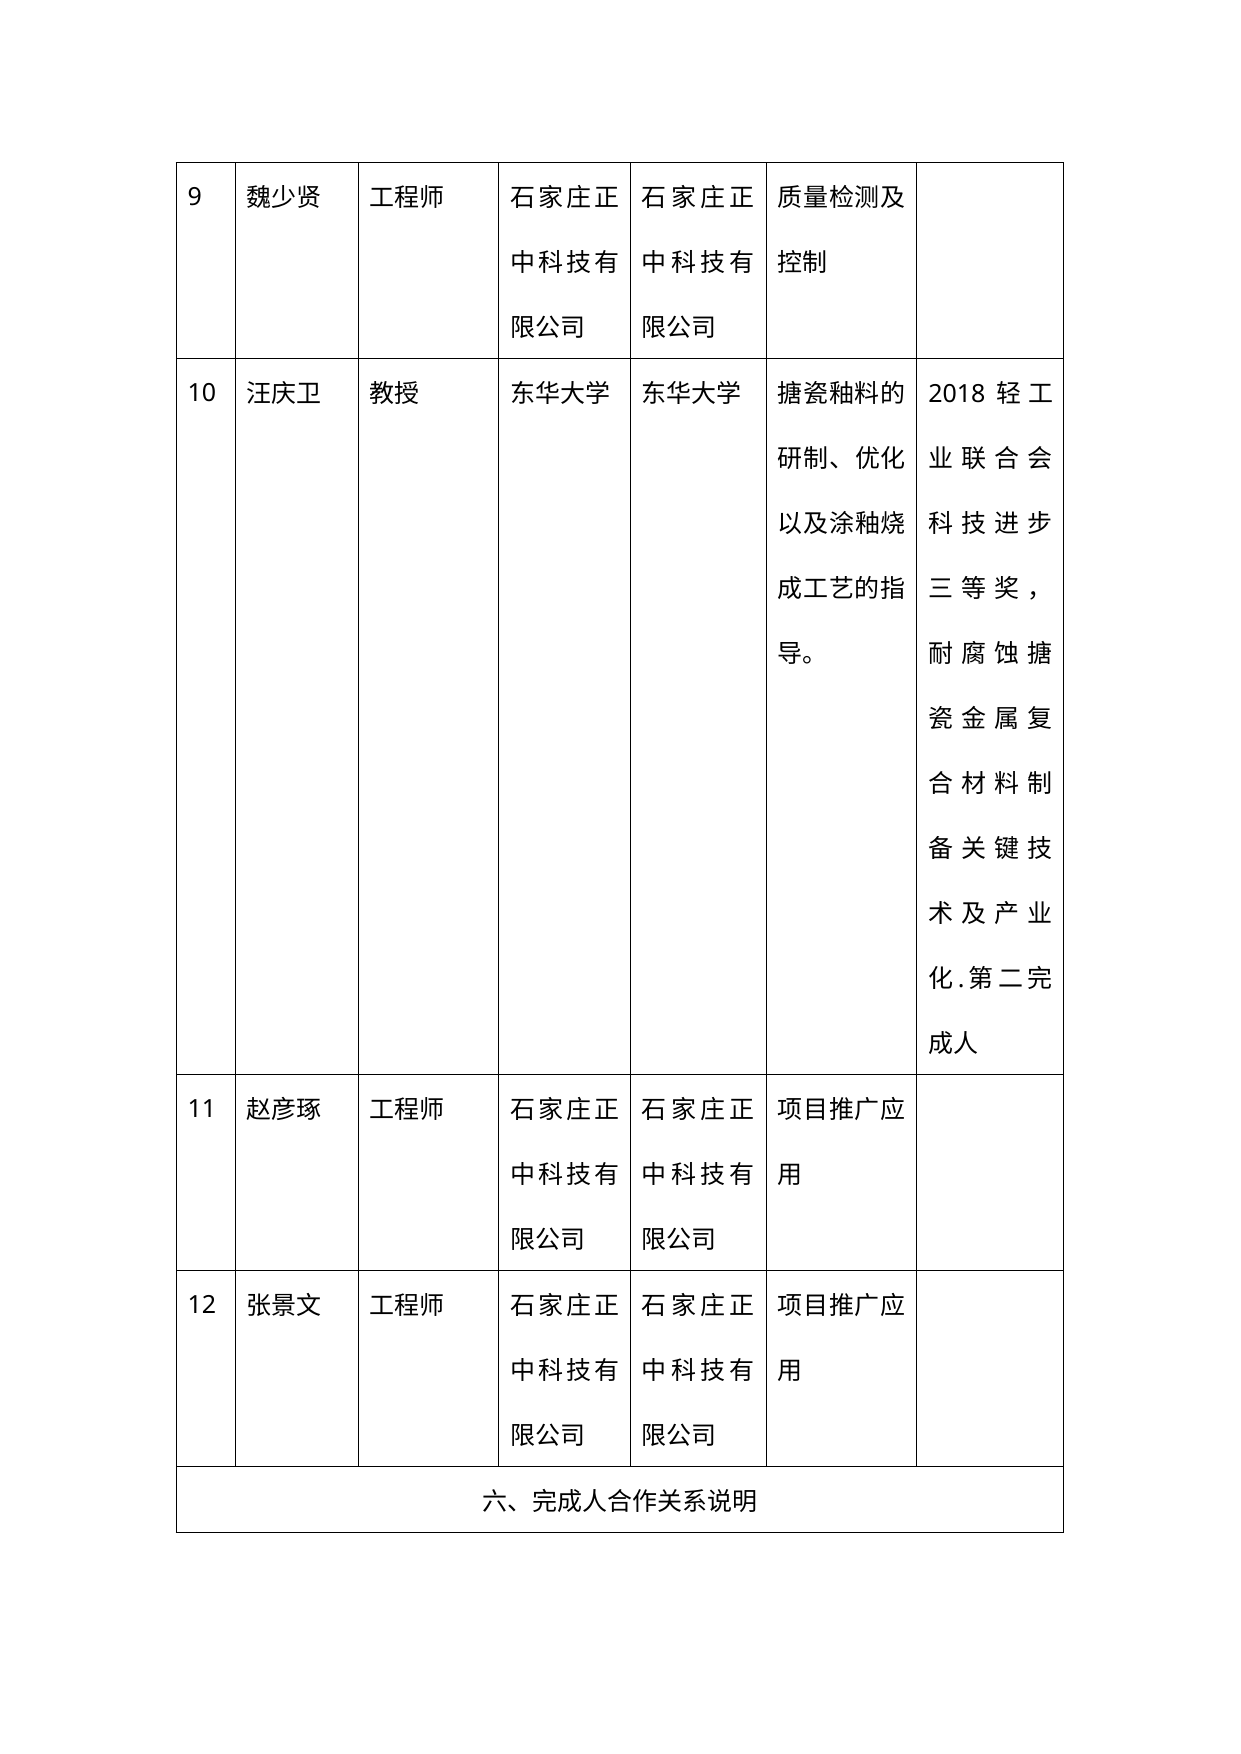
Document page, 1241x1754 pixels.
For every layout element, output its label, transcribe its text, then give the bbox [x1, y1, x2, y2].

table_cell 项目推广应用 [767, 1075, 916, 1270]
table_cell 汪庆卫 [236, 359, 358, 1074]
table_cell 工程师 [359, 1271, 498, 1466]
table_cell 魏少贤 [236, 163, 358, 358]
table_cell 石家庄正中科技有限公司 [499, 1075, 630, 1270]
table_cell 质量检测及控制 [767, 163, 916, 358]
table_cell 石家庄正中科技有限公司 [499, 163, 630, 358]
table_cell 11 [177, 1075, 235, 1270]
table_cell [917, 1075, 1063, 1270]
table_cell 9 [177, 163, 235, 358]
table_cell 石家庄正中科技有限公司 [631, 1075, 766, 1270]
table_cell 石家庄正中科技有限公司 [631, 163, 766, 358]
table_cell 石家庄正中科技有限公司 [631, 1271, 766, 1466]
table_cell 12 [177, 1271, 235, 1466]
table_cell 六、完成人合作关系说明 [177, 1467, 1063, 1532]
table_cell 东华大学 [499, 359, 630, 1074]
table_cell 10 [177, 359, 235, 1074]
table_cell 项目推广应用 [767, 1271, 916, 1466]
table_cell 2018轻工业联合会科技进步三等奖，耐腐蚀搪瓷金属复合材料制备关键技术及产业化.第二完成人 [917, 359, 1063, 1074]
table_cell 教授 [359, 359, 498, 1074]
table_cell 张景文 [236, 1271, 358, 1466]
table_cell 赵彦琢 [236, 1075, 358, 1270]
table_cell 东华大学 [631, 359, 766, 1074]
table_cell [917, 1271, 1063, 1466]
table_cell [917, 163, 1063, 358]
table_cell 工程师 [359, 1075, 498, 1270]
table_cell 工程师 [359, 163, 498, 358]
table_cell 石家庄正中科技有限公司 [499, 1271, 630, 1466]
table_cell 搪瓷釉料的研制、优化以及涂釉烧成工艺的指导。 [767, 359, 916, 1074]
